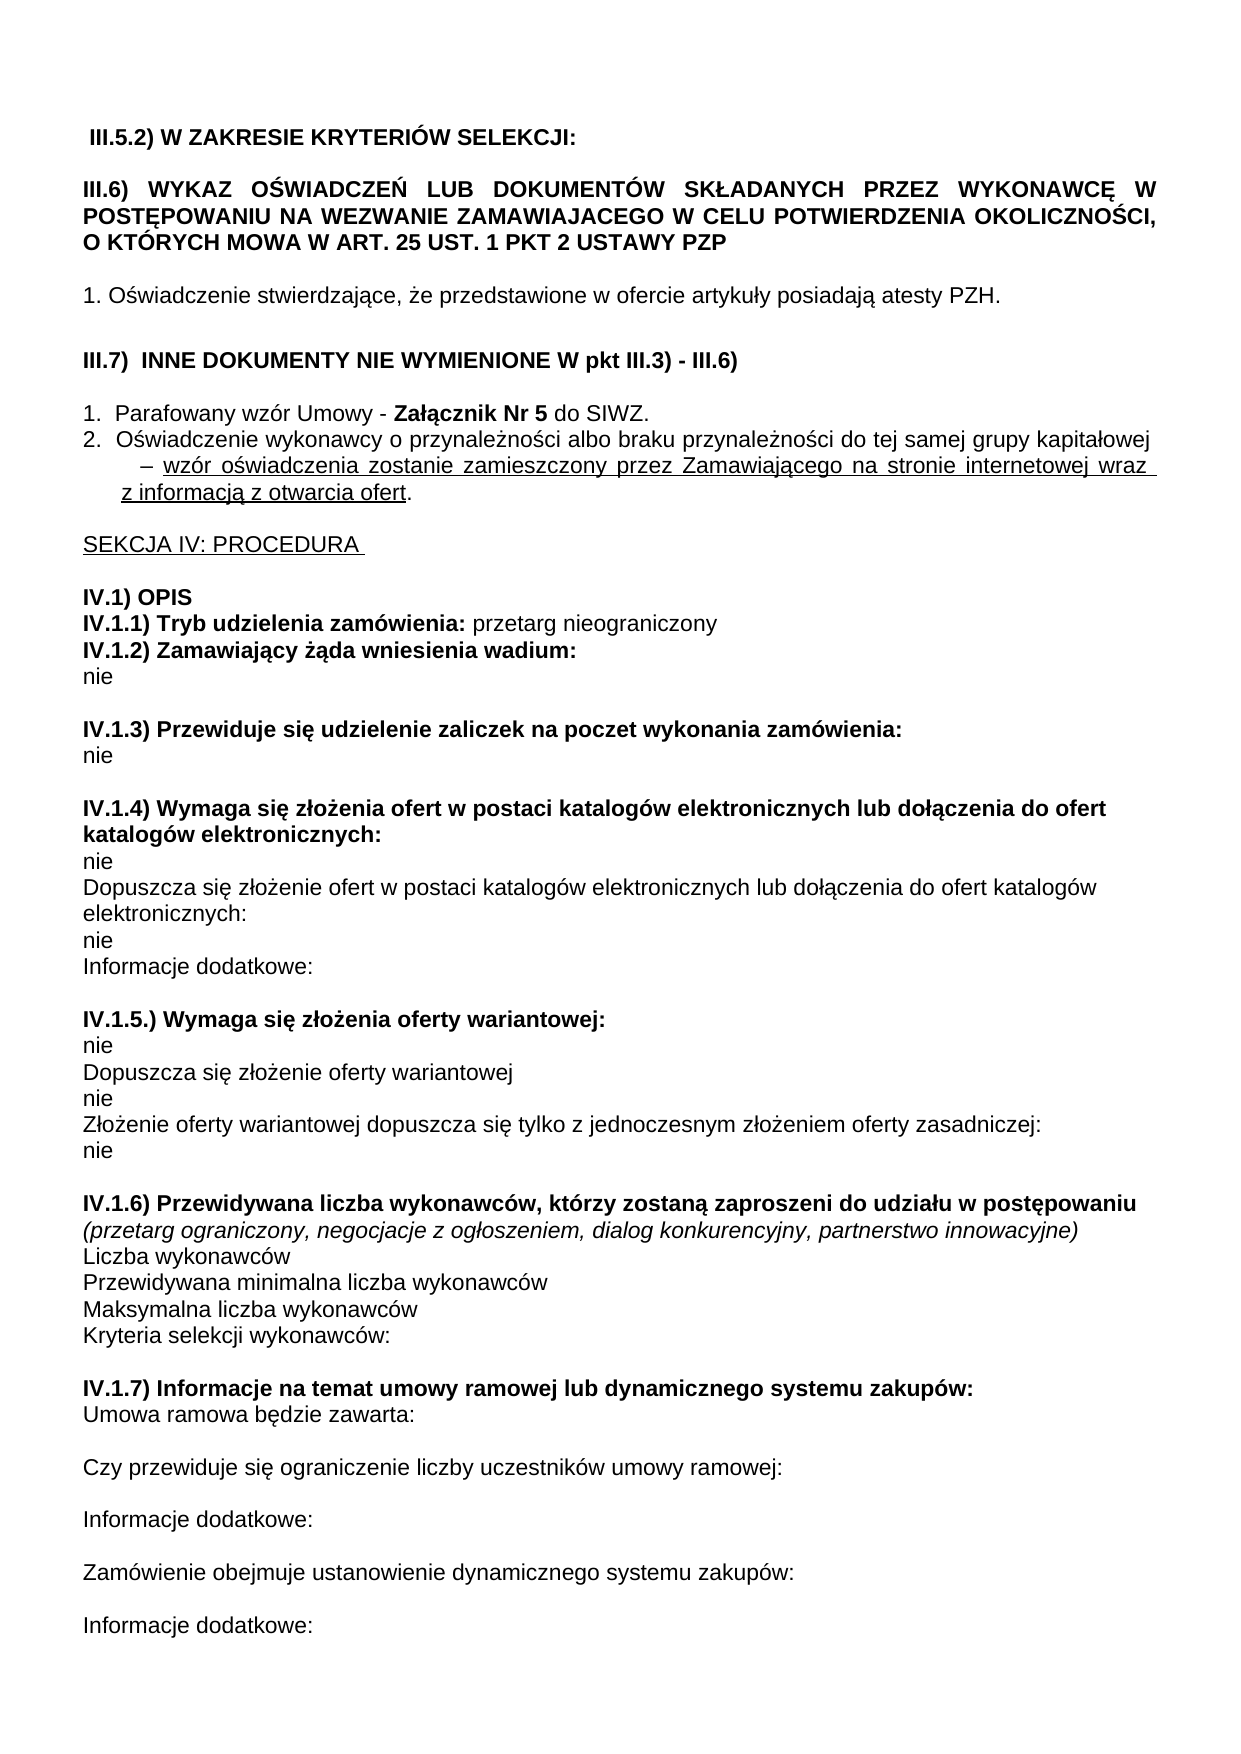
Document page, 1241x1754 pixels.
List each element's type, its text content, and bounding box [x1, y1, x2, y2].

text 1. Parafowany wzór Umowy - Załącznik Nr 5 do SIWZ. [83, 399, 1157, 426]
text IV.1.5.) Wymaga się złożenia oferty wariantowej: [83, 979, 1157, 1032]
text nie IV.1.6) Przewidywana liczba wykonawców, którzy zostaną zaproszeni do udziału w postępowaniu (przetarg ograniczony, negocjacje z ogłoszeniem, dialog konkurencyjny, partnerstwo innowacyjne) [83, 1137, 1157, 1243]
text IV.1.3) Przewiduje się udzielenie zaliczek na poczet wykonania zamówienia: [83, 689, 1157, 742]
text III.6) WYKAZ OŚWIADCZEŃ LUB DOKUMENTÓW SKŁADANYCH PRZEZ WYKONAWCĘ W POSTĘPOWANIU NA WEZWANIE ZAMAWIAJACEGO W CELU POTWIERDZENIA OKOLICZNOŚCI, O KTÓRYCH MOWA W ART. 25 UST. 1 PKT 2 USTAWY PZP [83, 176, 1157, 255]
text Liczba wykonawców Przewidywana minimalna liczba wykonawców Maksymalna liczba wykonawców Kryteria selekcji wykonawców: [83, 1243, 1157, 1348]
text SEKCJA IV: PROCEDURA [83, 531, 1157, 558]
text 2. Oświadczenie wykonawcy o przynależności albo braku przynależności do tej samej grupy kapitałowej – wzór oświadczenia zostanie zamieszczony przez Zamawiającego na stronie internetowej wraz z informacją z otwarcia ofert. [83, 426, 1157, 505]
text IV.1.7) Informacje na temat umowy ramowej lub dynamicznego systemu zakupów: [83, 1348, 1157, 1401]
text 1. Oświadczenie stwierdzające, że przedstawione w ofercie artykuły posiadają atesty PZH. [83, 282, 1157, 308]
text III.5.2) W ZAKRESIE KRYTERIÓW SELEKCJI: [83, 123, 1157, 150]
text IV.1.4) Wymaga się złożenia ofert w postaci katalogów elektronicznych lub dołączenia do ofert katalogów elektronicznych: [83, 768, 1157, 848]
text nie Dopuszcza się złożenie ofert w postaci katalogów elektronicznych lub dołączenia do ofert katalogów elektronicznych: nie Informacje dodatkowe: [83, 848, 1157, 979]
text nie [83, 663, 1157, 689]
text III.7) INNE DOKUMENTY NIE WYMIENIONE W pkt III.3) - III.6) [83, 347, 1157, 373]
text nie Dopuszcza się złożenie oferty wariantowej nie Złożenie oferty wariantowej dopuszcza się tylko z jednoczesnym złożeniem oferty zasadniczej: [83, 1032, 1157, 1137]
text IV.1) OPIS IV.1.1) Tryb udzielenia zamówienia: przetarg nieograniczony IV.1.2) Zamawiający żąda wniesienia wadium: [83, 584, 1157, 663]
text nie [83, 742, 1157, 768]
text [83, 1401, 1157, 1664]
